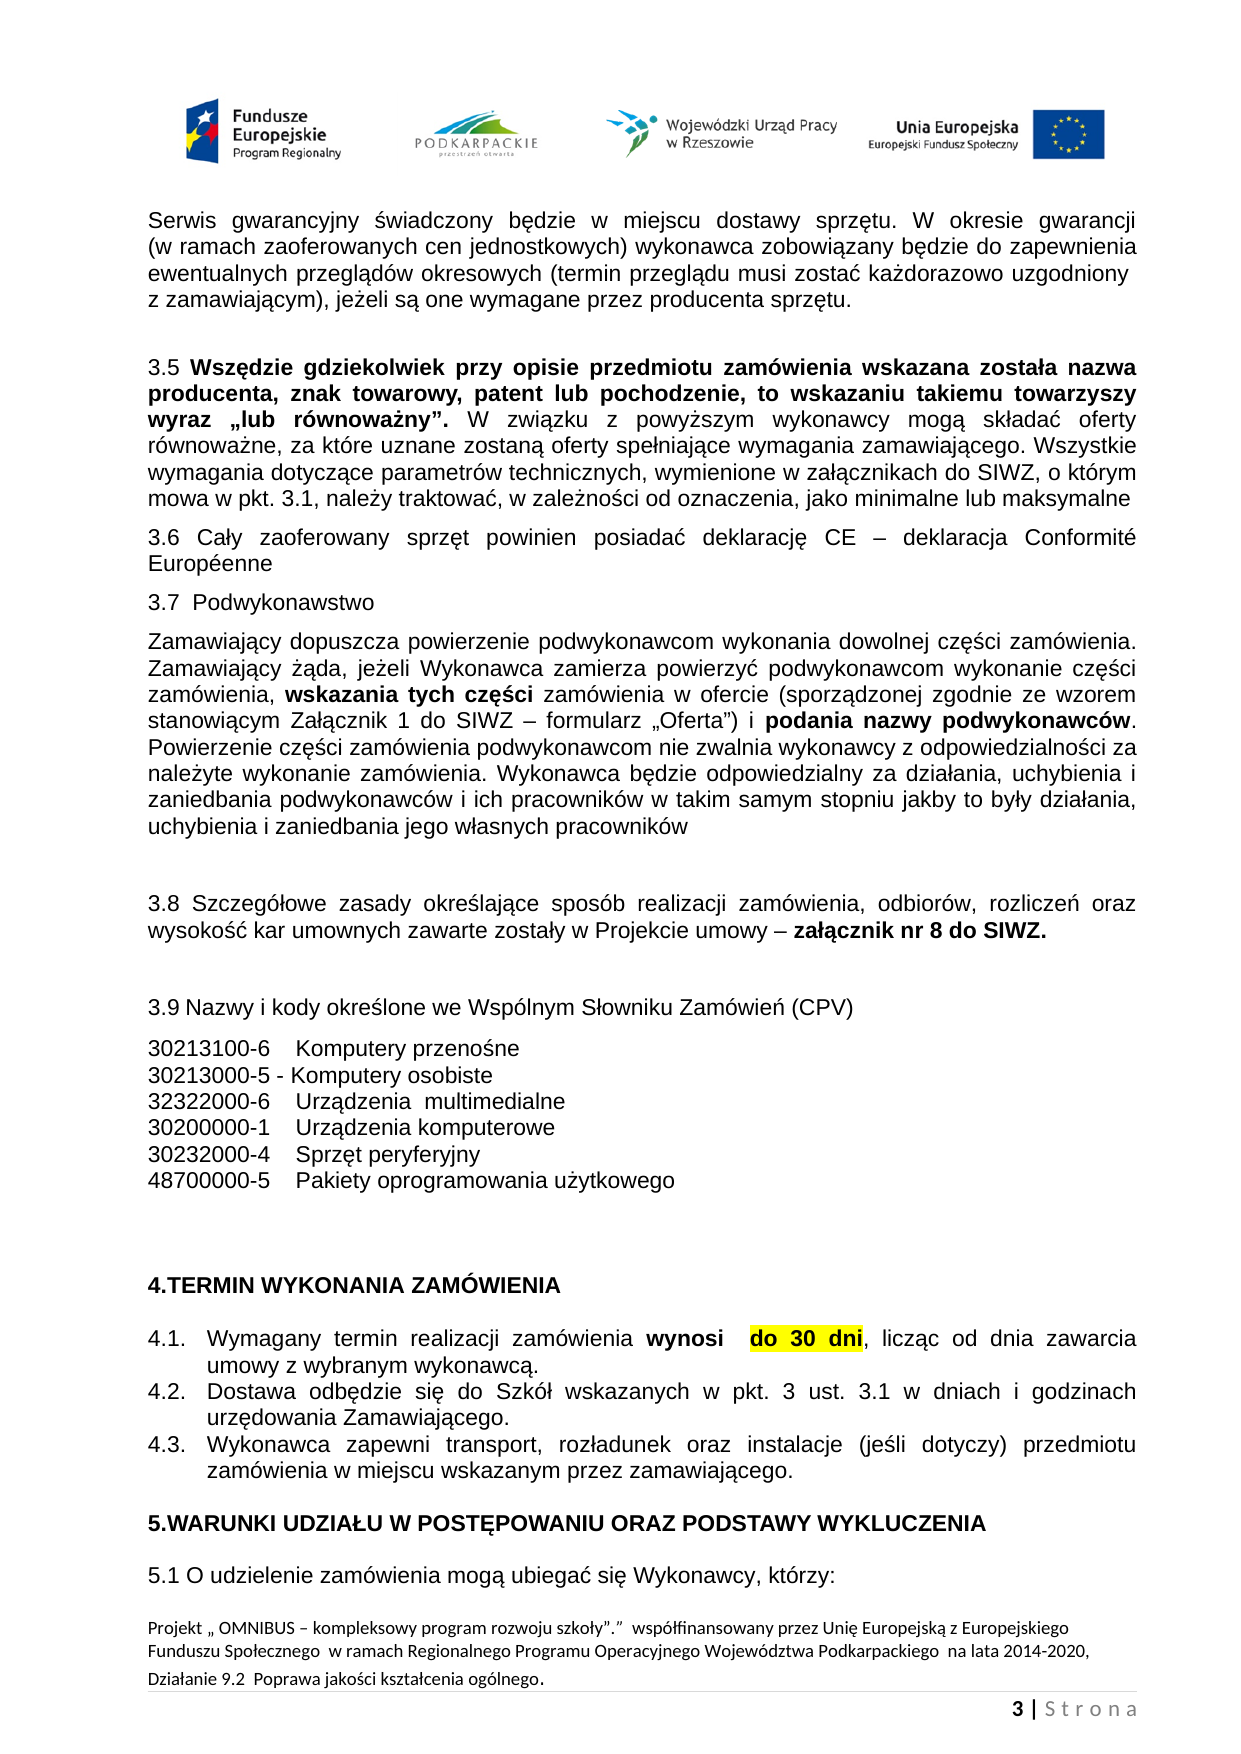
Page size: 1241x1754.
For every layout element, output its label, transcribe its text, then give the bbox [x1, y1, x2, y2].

text Serwis gwarancyjny świadczony będzie w miejscu dostawy sprzętu. W okresie gwarancji (w ramach zaoferowanych cen jednostkowych) wykonawca zobowiązany będzie do zapewnienia ewentualnych przeglądów okresowych (termin przeglądu musi zostać każdorazowo uzgodniony z zamawiającym), jeżeli są one wymagane przez producenta sprzętu. [148, 207, 1137, 312]
text Zamawiający dopuszcza powierzenie podwykonawcom wykonania dowolnej części zamówienia. Zamawiający żąda, jeżeli Wykonawca zamierza powierzyć podwykonawcom wykonanie części zamówienia, wskazania tych części zamówienia w ofercie (sporządzonej zgodnie ze wzorem stanowiącym Załącznik 1 do SIWZ – formularz „Oferta”) i podania nazwy podwykonawców. Powierzenie części zamówienia podwykonawcom nie zwalnia wykonawcy z odpowiedzialności za należyte wykonanie zamówienia. Wykonawca będzie odpowiedzialny za działania, uchybienia i zaniedbania podwykonawców i ich pracowników w takim samym stopniu jakby to były działania, uchybienia i zaniedbania jego własnych pracowników [148, 628, 1137, 839]
picture [169, 82, 1120, 180]
text 30200000-1 Urządzenia komputerowe [148, 1114, 1137, 1141]
text 3.6 Cały zaoferowany sprzęt powinien posiadać deklarację CE – deklaracja Conformité Européenne [148, 524, 1137, 577]
text 30232000-4 Sprzęt peryferyjny [148, 1141, 1137, 1167]
text 30213100-6 Komputery przenośne [148, 1035, 1137, 1062]
text 3.7 Podwykonawstwo [148, 589, 1108, 616]
list Wymagany termin realizacji zamówienia wynosi do 30 dni, licząc od dnia zawarcia umowy z wybranym wykonawcą. [148, 1325, 1137, 1378]
list Dostawa odbędzie się do Szkół wskazanych w pkt. 3 ust. 3.1 w dniach i godzinach urzędowania Zamawiającego. [148, 1378, 1137, 1431]
text 3.5 Wszędzie gdziekolwiek przy opisie przedmiotu zamówienia wskazana została nazwa producenta, znak towarowy, patent lub pochodzenie, to wskazaniu takiemu towarzyszy wyraz „lub równoważny”. W związku z powyższym wykonawcy mogą składać oferty równoważne, za które uznane zostaną oferty spełniające wymagania zamawiającego. Wszystkie wymagania dotyczące parametrów technicznych, wymienione w załącznikach do SIWZ, o którym mowa w pkt. 3.1, należy traktować, w zależności od oznaczenia, jako minimalne lub maksymalne [148, 353, 1137, 512]
text 5.WARUNKI UDZIAŁU W POSTĘPOWANIU ORAZ PODSTAWY WYKLUCZENIA [148, 1510, 1137, 1536]
text 32322000-6 Urządzenia multimedialne [148, 1088, 1137, 1114]
text 3.8 Szczegółowe zasady określające sposób realizacji zamówienia, odbiorów, rozliczeń oraz wysokość kar umownych zawarte zostały w Projekcie umowy – załącznik nr 8 do SIWZ. [148, 890, 1137, 943]
text 48700000-5 Pakiety oprogramowania użytkowego [148, 1167, 1137, 1193]
text 30213000-5 - Komputery osobiste [148, 1062, 1137, 1088]
list Wykonawca zapewni transport, rozładunek oraz instalacje (jeśli dotyczy) przedmiotu zamówienia w miejscu wskazanym przez zamawiającego. [148, 1431, 1137, 1483]
list Nazwy i kody określone we Wspólnym Słowniku Zamówień (CPV) [148, 994, 1137, 1021]
text 5.1 O udzielenie zamówienia mogą ubiegać się Wykonawcy, którzy: [148, 1562, 1137, 1589]
text 4.TERMIN WYKONANIA ZAMÓWIENIA [148, 1272, 1137, 1299]
